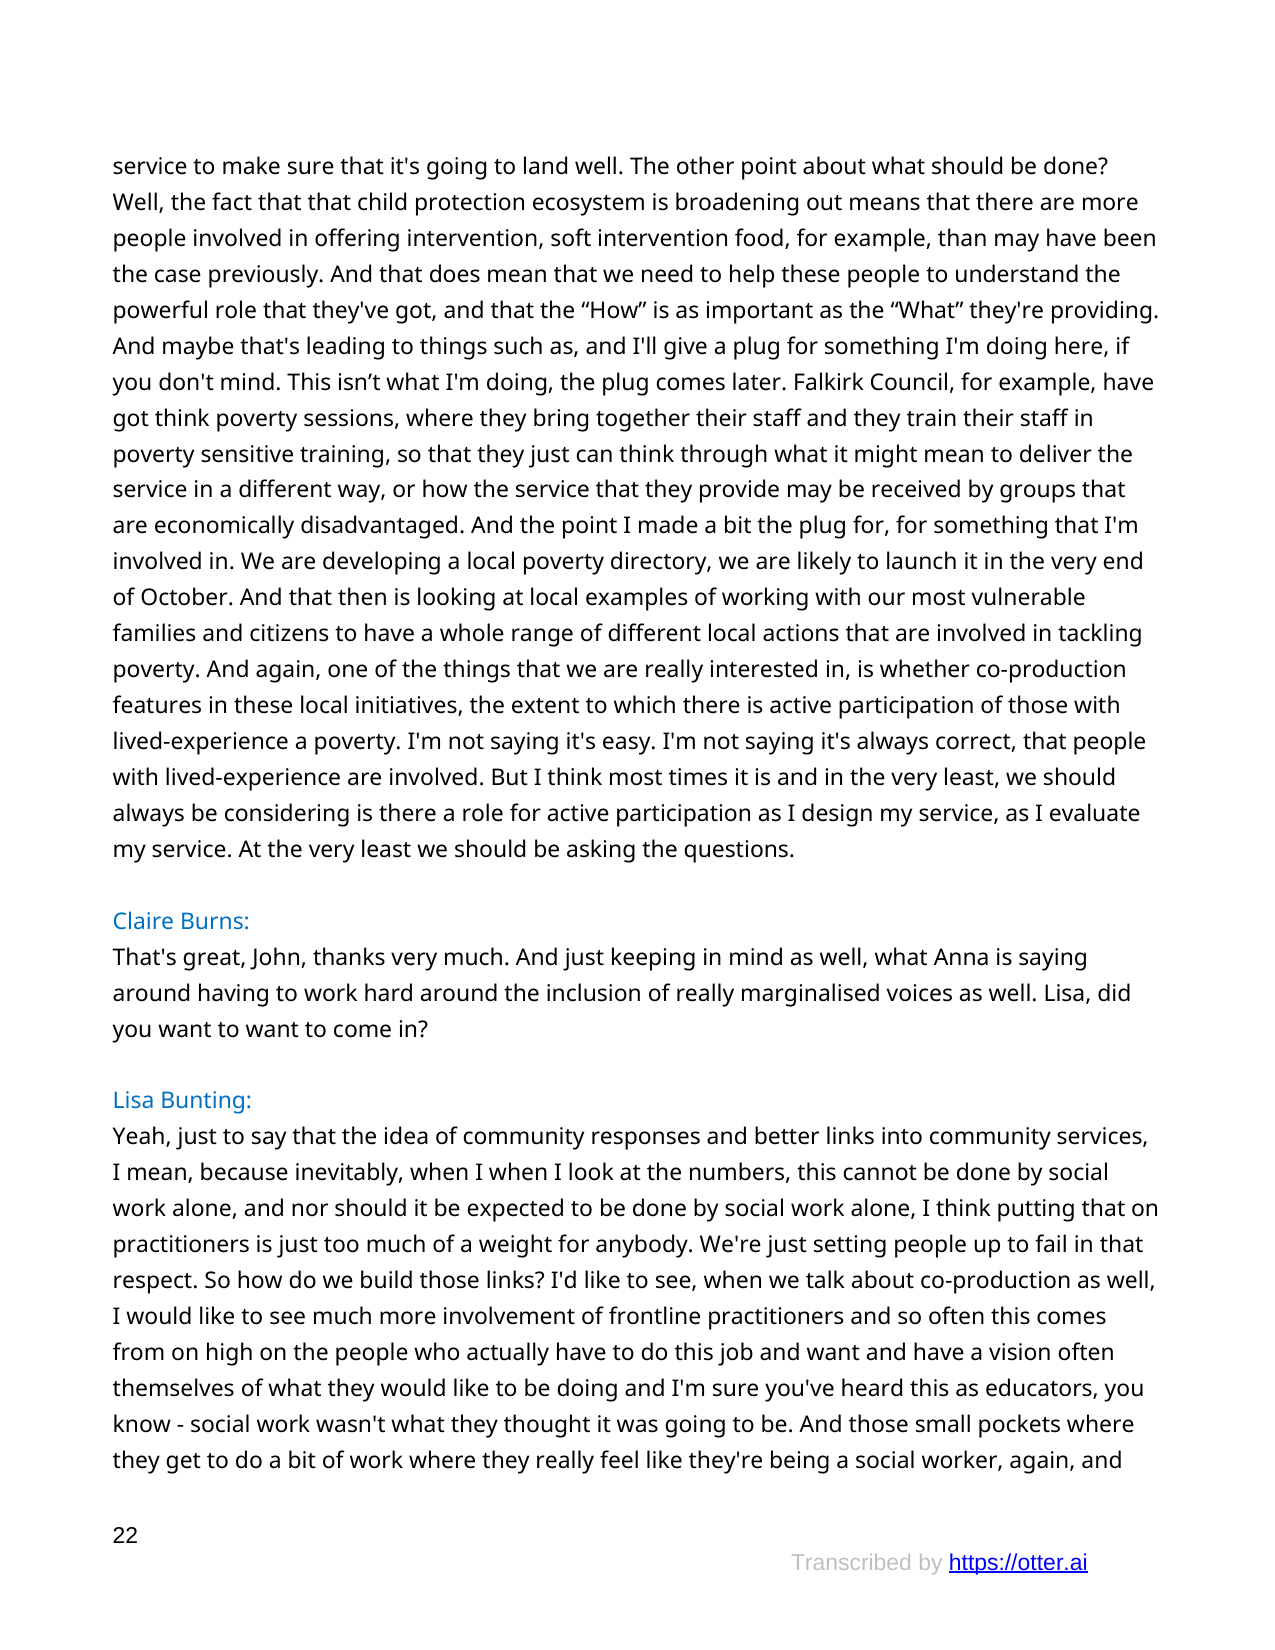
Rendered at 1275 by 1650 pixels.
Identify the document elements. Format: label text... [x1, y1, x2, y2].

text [112, 150, 1162, 864]
text That's great, John, thanks very much. And just keeping in mind as well, what Anna is saying around having to work hard around the inclusion of really marginalised voices as well. Lisa, did you want to want to come in? [112, 941, 1162, 1044]
text Claire Burns: [112, 905, 1162, 936]
text Lisa Bunting: [112, 1084, 1162, 1116]
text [112, 1120, 1162, 1475]
